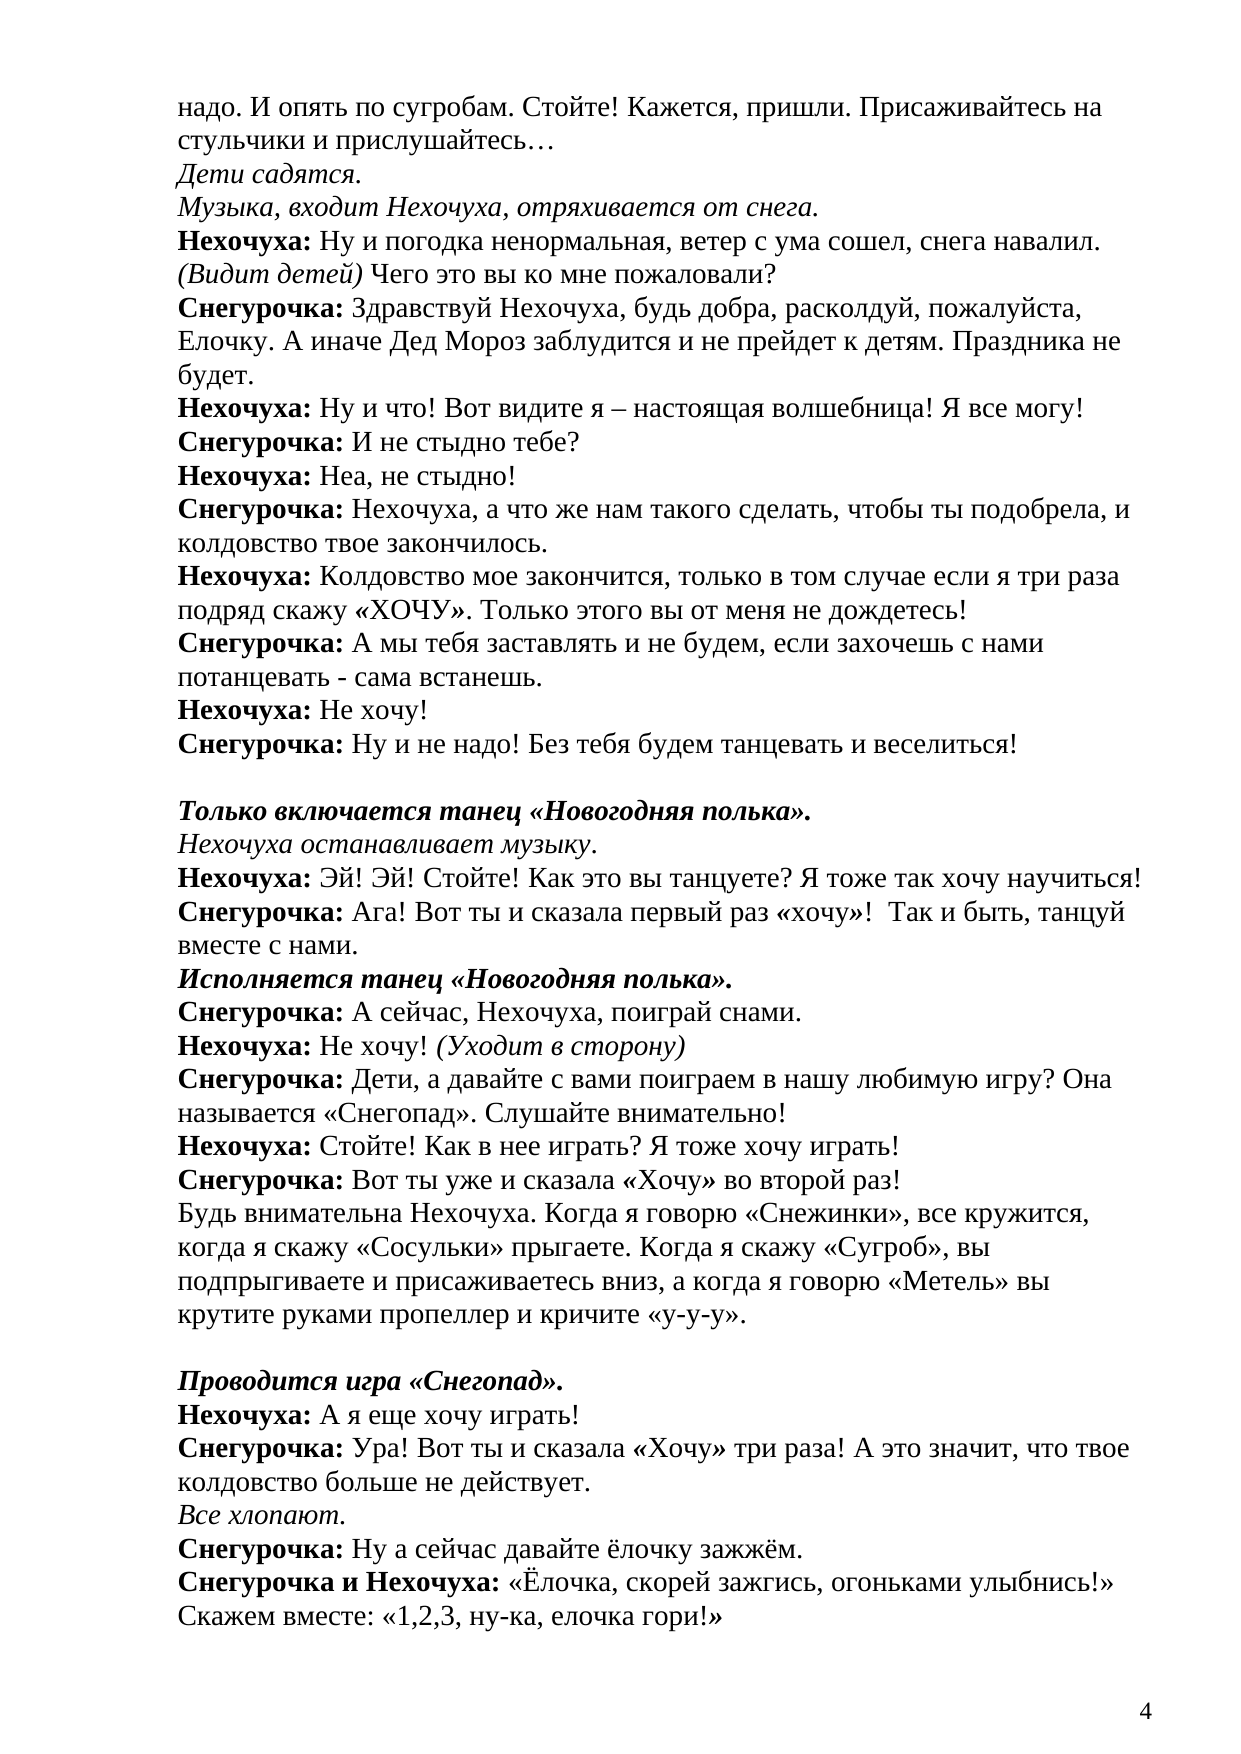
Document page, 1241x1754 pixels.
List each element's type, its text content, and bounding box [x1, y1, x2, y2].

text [177, 89, 1152, 156]
text Снегурочка: А мы тебя заставлять и не будем, если захочешь с нами потанцевать - сама встанешь. [177, 625, 1152, 692]
text Снегурочка: Ну а сейчас давайте ёлочку зажжём. [177, 1531, 1152, 1564]
text Нехочуха: Не хочу! [177, 692, 1152, 726]
text Снегурочка: Ура! Вот ты и сказала «Хочу» три раза! А это значит, что твое колдовство больше не действует. [177, 1430, 1152, 1497]
text Нехочуха: А я еще хочу играть! [177, 1397, 1152, 1430]
text Снегурочка: Вот ты уже и сказала «Хочу» во второй раз! [177, 1162, 1152, 1196]
text Нехочуха: Не хочу! (Уходит в сторону) [177, 1028, 1152, 1061]
text Снегурочка: Ага! Вот ты и сказала первый раз «хочу»! Так и быть, танцуй вместе с нами. [177, 894, 1152, 961]
text Снегурочка: Ну и не надо! Без тебя будем танцевать и веселиться! [177, 726, 1152, 759]
text Музыка, входит Нехочуха, отряхивается от снега. [177, 189, 1152, 223]
text Снегурочка: Дети, а давайте с вами поиграем в нашу любимую игру? Она называется «Снегопад». Слушайте внимательно! [177, 1061, 1152, 1128]
text Нехочуха: Неа, не стыдно! [177, 458, 1152, 491]
text Снегурочка: И не стыдно тебе? [177, 424, 1152, 458]
text Исполняется танец «Новогодняя полька». [177, 961, 1152, 994]
text Дети садятся. [177, 156, 1152, 189]
text Все хлопают. [177, 1497, 1152, 1531]
text Нехочуха останавливает музыку. [177, 827, 1152, 860]
text Нехочуха: Стойте! Как в нее играть? Я тоже хочу играть! [177, 1128, 1152, 1162]
text Нехочуха: Ну и что! Вот видите я – настоящая волшебница! Я все могу! [177, 391, 1152, 424]
text Снегурочка и Нехочуха: «Ёлочка, скорей зажгись, огоньками улыбнись!» [177, 1564, 1152, 1598]
text Скажем вместе: «1,2,3, ну-ка, елочка гори!» [177, 1598, 1152, 1632]
text Снегурочка: А сейчас, Нехочуха, поиграй снами. [177, 994, 1152, 1028]
text Будь внимательна Нехочуха. Когда я говорю «Снежинки», все кружится, когда я скажу «Сосульки» прыгаете. Когда я скажу «Сугроб», вы подпрыгиваете и присаживаетесь вниз, а когда я говорю «Метель» вы крутите руками пропеллер и кричите «у-у-у». [177, 1196, 1152, 1330]
text Только включается танец «Новогодняя полька». [177, 793, 1152, 827]
text Снегурочка: Нехочуха, а что же нам такого сделать, чтобы ты подобрела, и колдовство твое закончилось. [177, 491, 1152, 558]
text Нехочуха: Ну и погодка ненормальная, ветер с ума сошел, снега навалил. (Видит детей) Чего это вы ко мне пожаловали? [177, 223, 1152, 290]
text Проводится игра «Снегопад». [177, 1363, 1152, 1397]
text Нехочуха: Колдовство мое закончится, только в том случае если я три раза подряд скажу «ХОЧУ». Только этого вы от меня не дождетесь! [177, 558, 1152, 625]
text Нехочуха: Эй! Эй! Стойте! Как это вы танцуете? Я тоже так хочу научиться! [177, 860, 1152, 894]
text Снегурочка: Здравствуй Нехочуха, будь добра, расколдуй, пожалуйста, Елочку. А иначе Дед Мороз заблудится и не прейдет к детям. Праздника не будет. [177, 290, 1152, 391]
